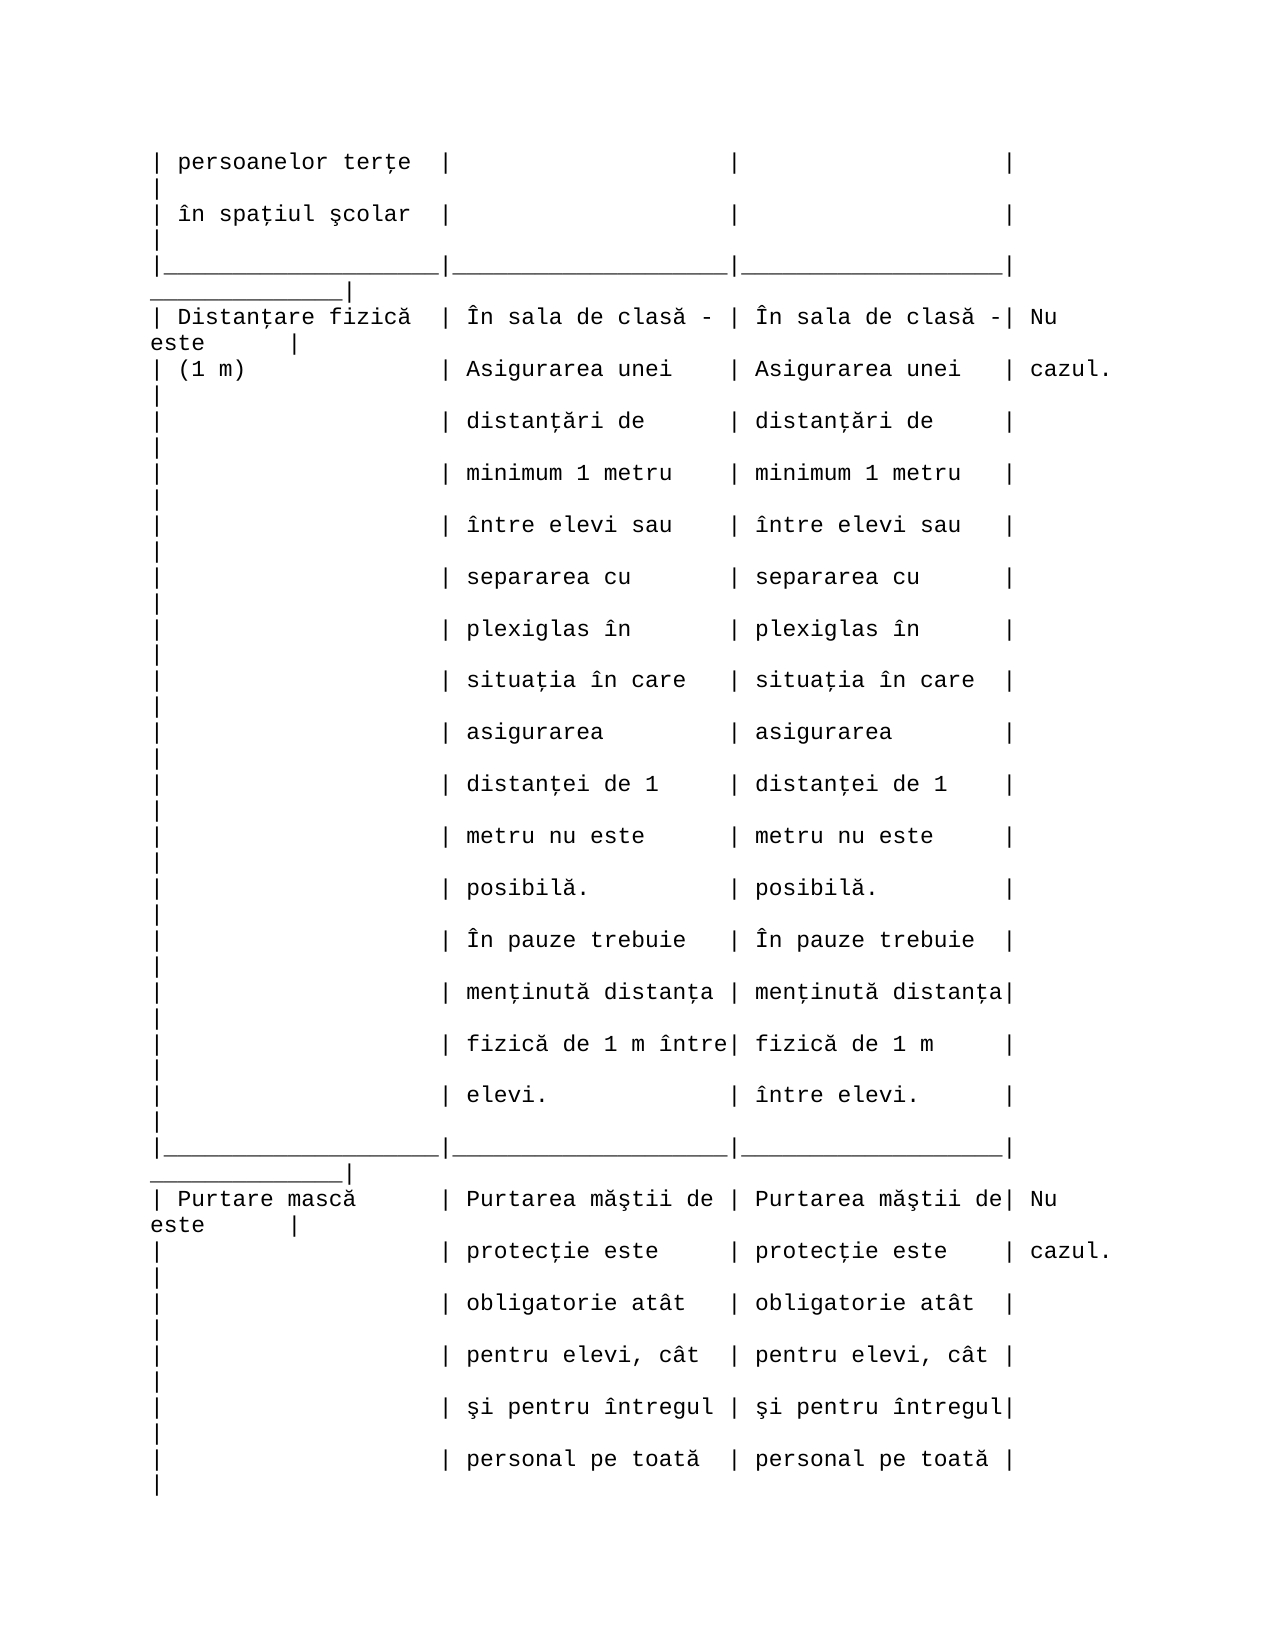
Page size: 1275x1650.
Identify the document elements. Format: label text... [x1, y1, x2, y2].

text |____________________|____________________|___________________|______________| [150, 1136, 1125, 1187]
text | | distanţei de 1 | distanţei de 1 | | [150, 772, 1125, 824]
text | | distanţări de | distanţări de | | [150, 409, 1125, 461]
text | | între elevi sau | între elevi sau | | [150, 513, 1125, 565]
text | | personal pe toată | personal pe toată | | [150, 1447, 1125, 1499]
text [150, 254, 1125, 306]
text | | metru nu este | metru nu este | | [150, 824, 1125, 876]
text | | protecţie este | protecţie este | cazul. | [150, 1239, 1125, 1291]
text | | elevi. | între elevi. | | [150, 1084, 1125, 1136]
text | persoanelor terţe | | | | [150, 150, 1125, 202]
text | | posibilă. | posibilă. | | [150, 876, 1125, 928]
text | în spaţiul şcolar | | | | [150, 202, 1125, 254]
text | | minimum 1 metru | minimum 1 metru | | [150, 461, 1125, 513]
text | | În pauze trebuie | În pauze trebuie | | [150, 928, 1125, 980]
text | | şi pentru întregul | şi pentru întregul| | [150, 1395, 1125, 1447]
text | | plexiglas în | plexiglas în | | [150, 617, 1125, 669]
text | Purtare mască | Purtarea măştii de | Purtarea măştii de| Nu este | [150, 1187, 1125, 1239]
text | Distanţare fizică | În sala de clasă - | În sala de clasă -| Nu este | [150, 306, 1125, 357]
text | | menţinută distanţa | menţinută distanţa| | [150, 980, 1125, 1032]
text | | pentru elevi, cât | pentru elevi, cât | | [150, 1343, 1125, 1395]
text | | fizică de 1 m între| fizică de 1 m | | [150, 1032, 1125, 1084]
text | | obligatorie atât | obligatorie atât | | [150, 1291, 1125, 1343]
text | | asigurarea | asigurarea | | [150, 721, 1125, 772]
text | | separarea cu | separarea cu | | [150, 565, 1125, 617]
text | | situaţia în care | situaţia în care | | [150, 669, 1125, 721]
text | (1 m) | Asigurarea unei | Asigurarea unei | cazul. | [150, 357, 1125, 409]
